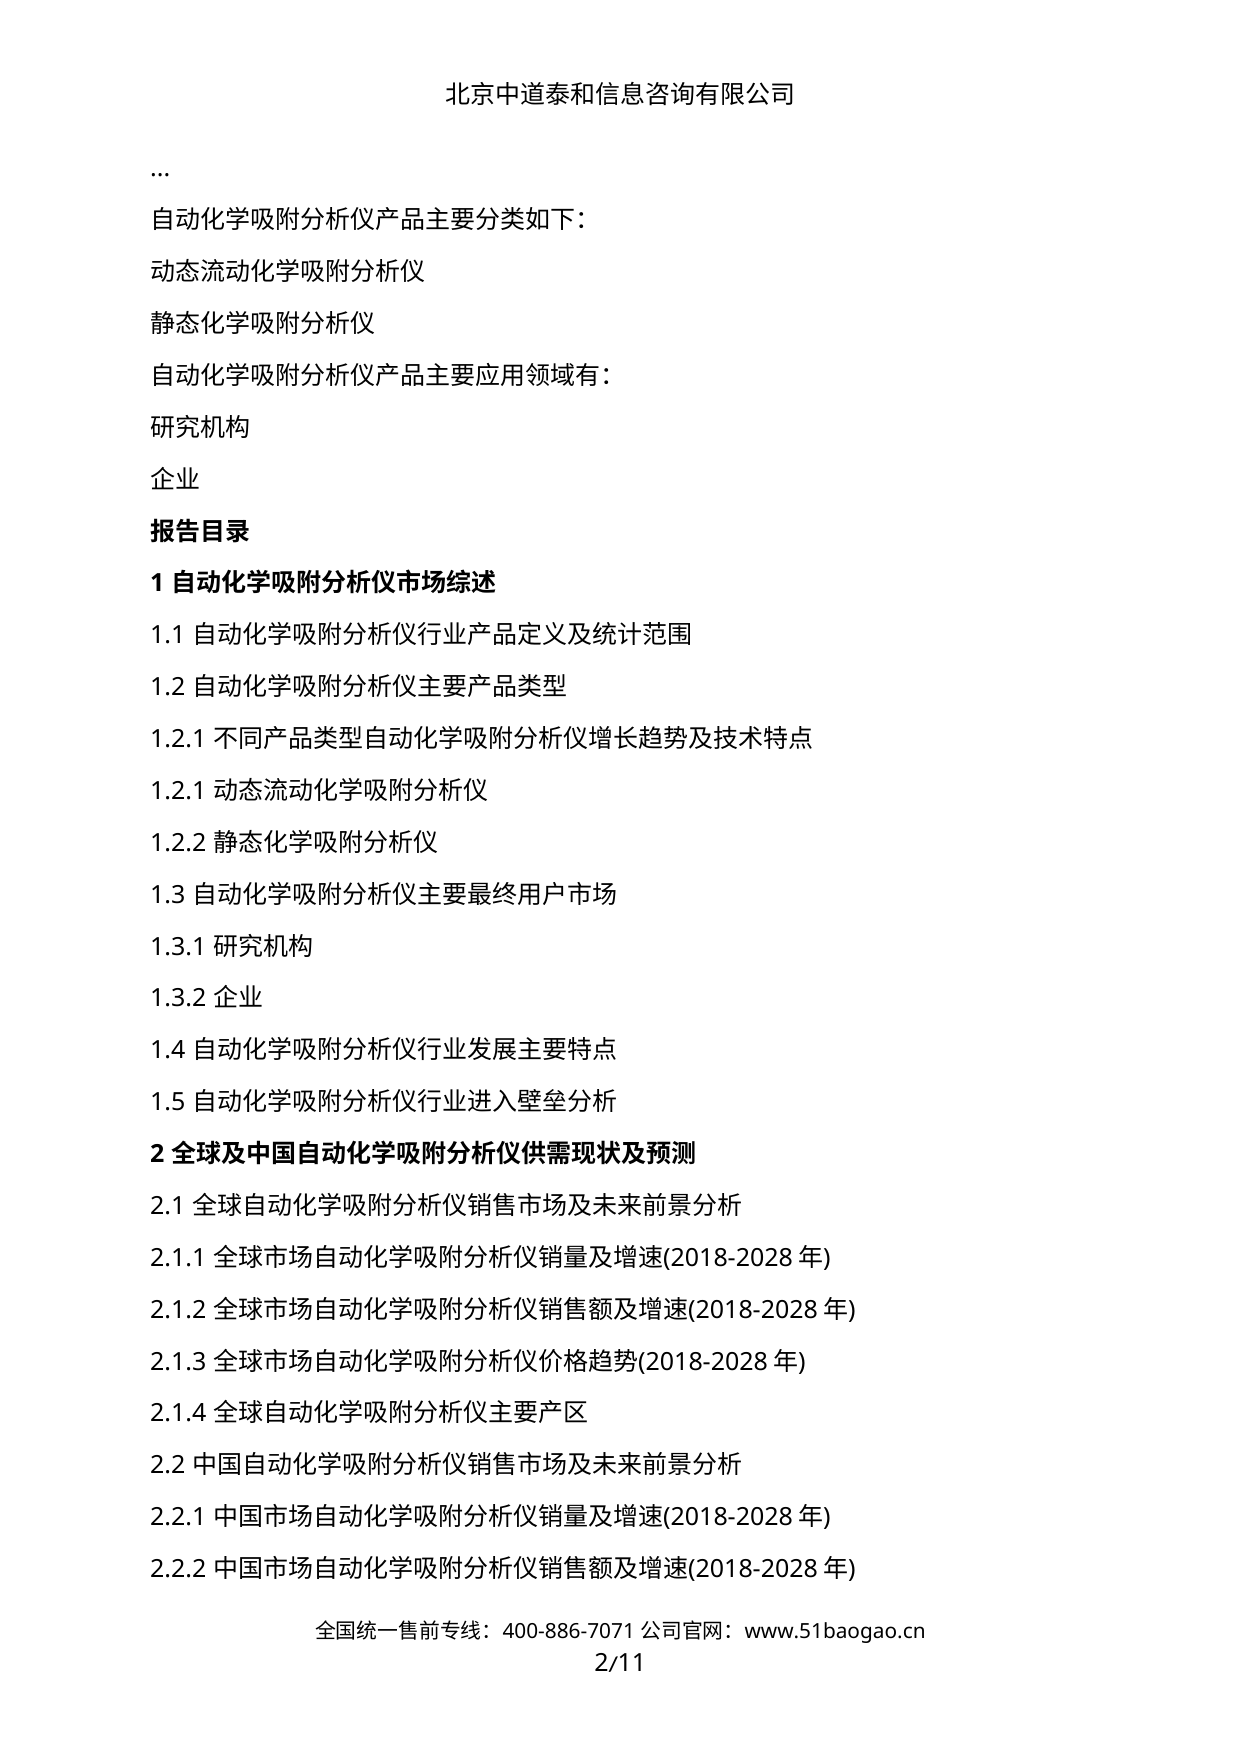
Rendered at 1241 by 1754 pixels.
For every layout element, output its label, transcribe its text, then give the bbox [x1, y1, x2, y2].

text 研究机构 [150, 407, 1090, 443]
text 2.1.3 全球市场自动化学吸附分析仪价格趋势(2018-2028年) [150, 1341, 1090, 1377]
text 1 自动化学吸附分析仪市场综述 [150, 563, 1090, 599]
text 2.1 全球自动化学吸附分析仪销售市场及未来前景分析 [150, 1185, 1090, 1222]
text 企业 [150, 459, 1090, 495]
text 自动化学吸附分析仪产品主要应用领域有： [150, 355, 1090, 392]
text 报告目录 [150, 511, 1090, 547]
text 2 全球及中国自动化学吸附分析仪供需现状及预测 [150, 1133, 1090, 1170]
text 1.3 自动化学吸附分析仪主要最终用户市场 [150, 874, 1090, 910]
text ... [150, 150, 1090, 184]
text 1.2.1 动态流动化学吸附分析仪 [150, 770, 1090, 807]
text 2.1.1 全球市场自动化学吸附分析仪销量及增速(2018-2028年) [150, 1237, 1090, 1273]
text 1.2.2 静态化学吸附分析仪 [150, 822, 1090, 858]
text 静态化学吸附分析仪 [150, 303, 1090, 340]
text 自动化学吸附分析仪产品主要分类如下： [150, 200, 1090, 236]
text 动态流动化学吸附分析仪 [150, 252, 1090, 288]
text 1.5 自动化学吸附分析仪行业进入壁垒分析 [150, 1082, 1090, 1118]
text 2.1.4 全球自动化学吸附分析仪主要产区 [150, 1393, 1090, 1429]
text 2.2.1 中国市场自动化学吸附分析仪销量及增速(2018-2028年) [150, 1497, 1090, 1533]
text 1.2.1 不同产品类型自动化学吸附分析仪增长趋势及技术特点 [150, 718, 1090, 755]
text 1.4 自动化学吸附分析仪行业发展主要特点 [150, 1030, 1090, 1066]
text 1.3.2 企业 [150, 978, 1090, 1014]
text 1.3.1 研究机构 [150, 926, 1090, 962]
text 2.2.2 中国市场自动化学吸附分析仪销售额及增速(2018-2028年) [150, 1548, 1090, 1585]
text 2.1.2 全球市场自动化学吸附分析仪销售额及增速(2018-2028年) [150, 1289, 1090, 1325]
text 2.2 中国自动化学吸附分析仪销售市场及未来前景分析 [150, 1445, 1090, 1481]
text 1.2 自动化学吸附分析仪主要产品类型 [150, 667, 1090, 703]
text 1.1 自动化学吸附分析仪行业产品定义及统计范围 [150, 615, 1090, 651]
